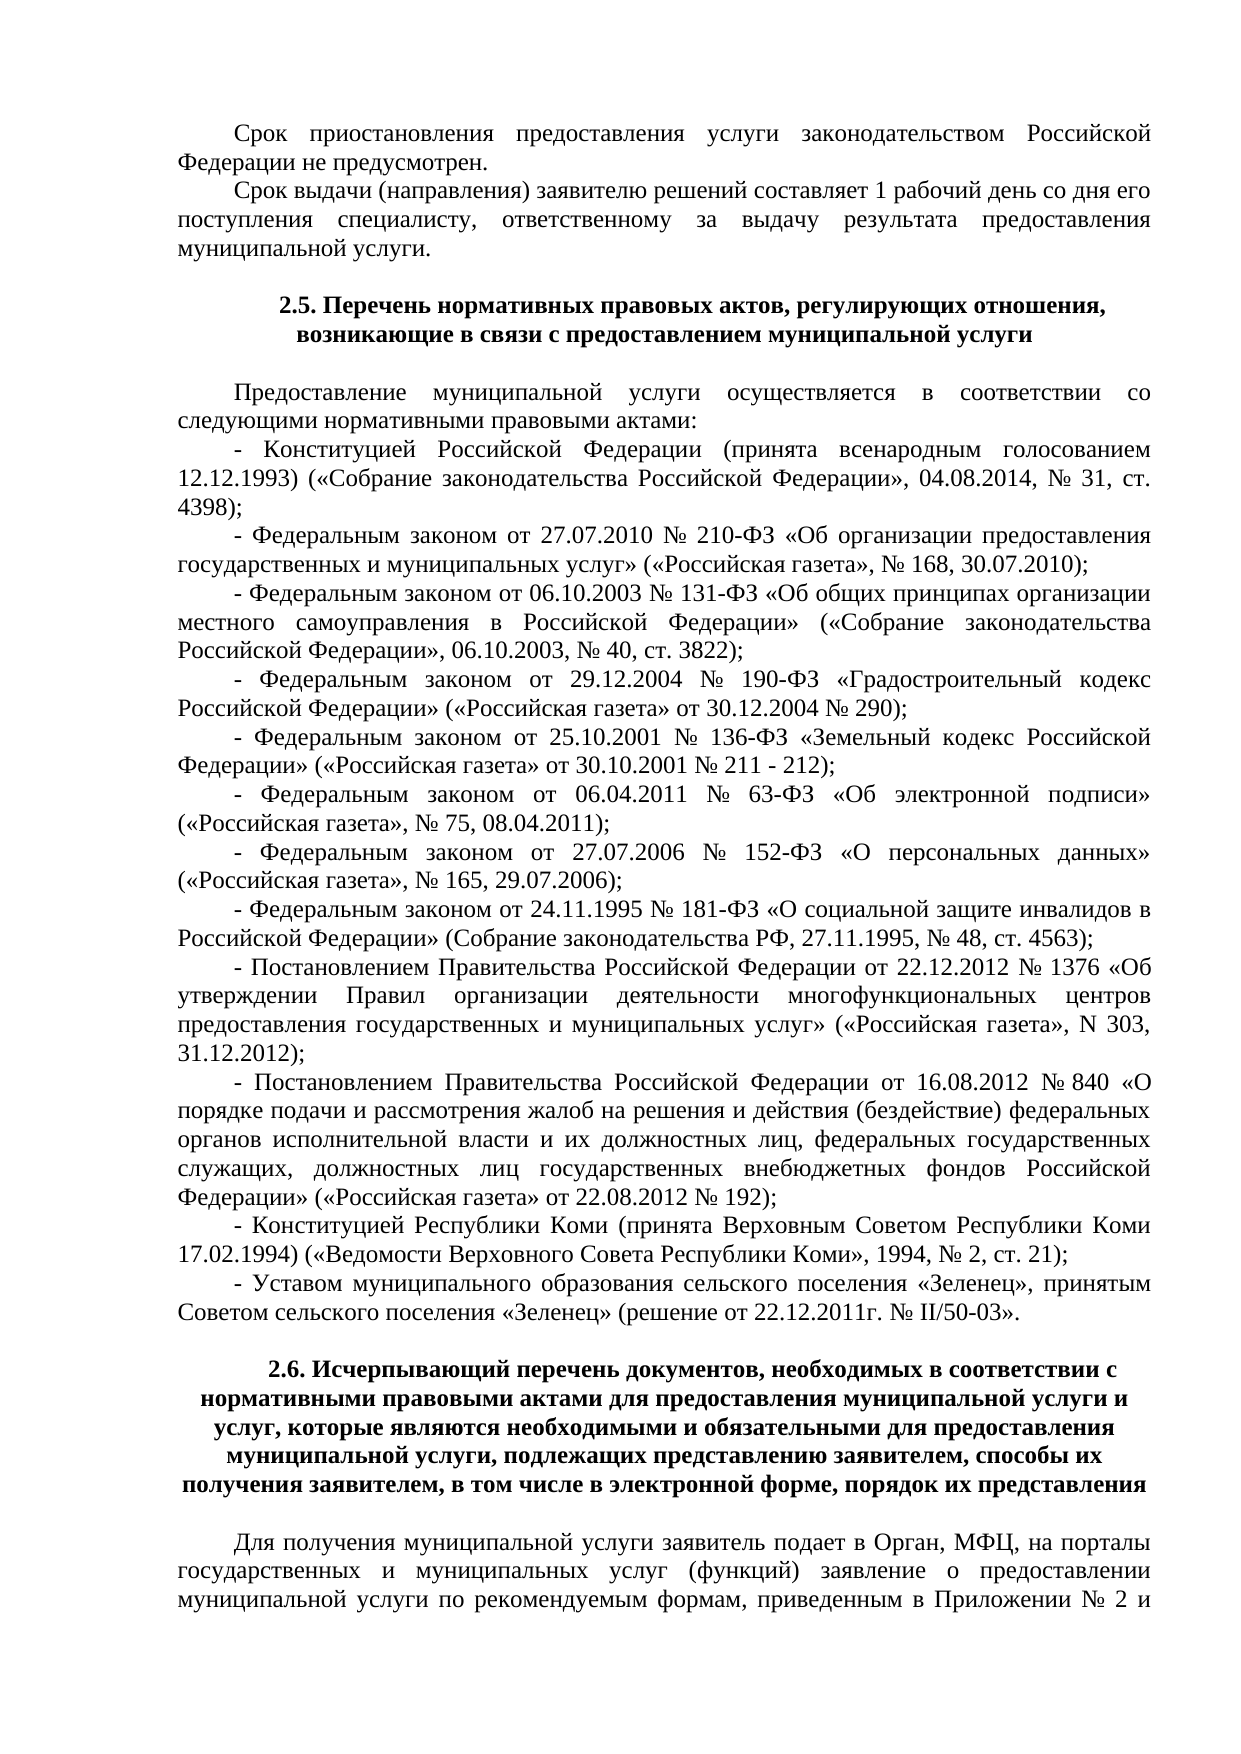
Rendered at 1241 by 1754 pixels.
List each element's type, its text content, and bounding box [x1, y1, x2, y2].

text - Федеральным законом от 25.10.2001 № 136-ФЗ «Земельный кодекс Российской Федерации» («Российская газета» от 30.10.2001 № 211 - 212); [177, 722, 1152, 779]
text Срок выдачи (направления) заявителю решений составляет 1 рабочий день со дня его поступления специалисту, ответственному за выдачу результата предоставления муниципальной услуги. [177, 176, 1152, 262]
text 2.5. Перечень нормативных правовых актов, регулирующих отношения, возникающие в связи с предоставлением муниципальной услуги [177, 291, 1152, 348]
text 2.6. Исчерпывающий перечень документов, необходимых в соответствии с нормативными правовыми актами для предоставления муниципальной услуги и услуг, которые являются необходимыми и обязательными для предоставления муниципальной услуги, подлежащих представлению заявителем, способы их получения заявителем, в том числе в электронной форме, порядок их представления [177, 1354, 1152, 1498]
text - Федеральным законом от 24.11.1995 № 181-ФЗ «О социальной защите инвалидов в Российской Федерации» (Собрание законодательства РФ, 27.11.1995, № 48, ст. 4563); [177, 894, 1152, 952]
text - Федеральным законом от 29.12.2004 № 190-ФЗ «Градостроительный кодекс Российской Федерации» («Российская газета» от 30.12.2004 № 290); [177, 664, 1152, 722]
text - Федеральным законом от 27.07.2006 № 152-ФЗ «О персональных данных» («Российская газета», № 165, 29.07.2006); [177, 837, 1152, 894]
text - Постановлением Правительства Российской Федерации от 22.12.2012 № 1376 «Об утверждении Правил организации деятельности многофункциональных центров предоставления государственных и муниципальных услуг» («Российская газета», N 303, 31.12.2012); [177, 952, 1152, 1067]
text Предоставление муниципальной услуги осуществляется в соответствии со следующими нормативными правовыми актами: [177, 377, 1152, 434]
text - Федеральным законом от 27.07.2010 № 210-ФЗ «Об организации предоставления государственных и муниципальных услуг» («Российская газета», № 168, 30.07.2010); [177, 521, 1152, 578]
text - Конституцией Российской Федерации (принята всенародным голосованием 12.12.1993) («Собрание законодательства Российской Федерации», 04.08.2014, № 31, ст. 4398); [177, 434, 1152, 521]
text - Постановлением Правительства Российской Федерации от 16.08.2012 № 840 «О порядке подачи и рассмотрения жалоб на решения и действия (бездействие) федеральных органов исполнительной власти и их должностных лиц, федеральных государственных служащих, должностных лиц государственных внебюджетных фондов Российской Федерации» («Российская газета» от 22.08.2012 № 192); [177, 1067, 1152, 1211]
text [177, 1527, 1152, 1613]
text Срок приостановления предоставления услуги законодательством Российской Федерации не предусмотрен. [177, 118, 1152, 176]
text - Федеральным законом от 06.04.2011 № 63-ФЗ «Об электронной подписи» («Российская газета», № 75, 08.04.2011); [177, 779, 1152, 837]
text - Уставом муниципального образования сельского поселения «Зеленец», принятым Советом сельского поселения «Зеленец» (решение от 22.12.2011г. № II/50-03». [177, 1268, 1152, 1326]
text - Федеральным законом от 06.10.2003 № 131-ФЗ «Об общих принципах организации местного самоуправления в Российской Федерации» («Собрание законодательства Российской Федерации», 06.10.2003, № 40, ст. 3822); [177, 578, 1152, 664]
text - Конституцией Республики Коми (принята Верховным Советом Республики Коми 17.02.1994) («Ведомости Верховного Совета Республики Коми», 1994, № 2, ст. 21); [177, 1211, 1152, 1268]
